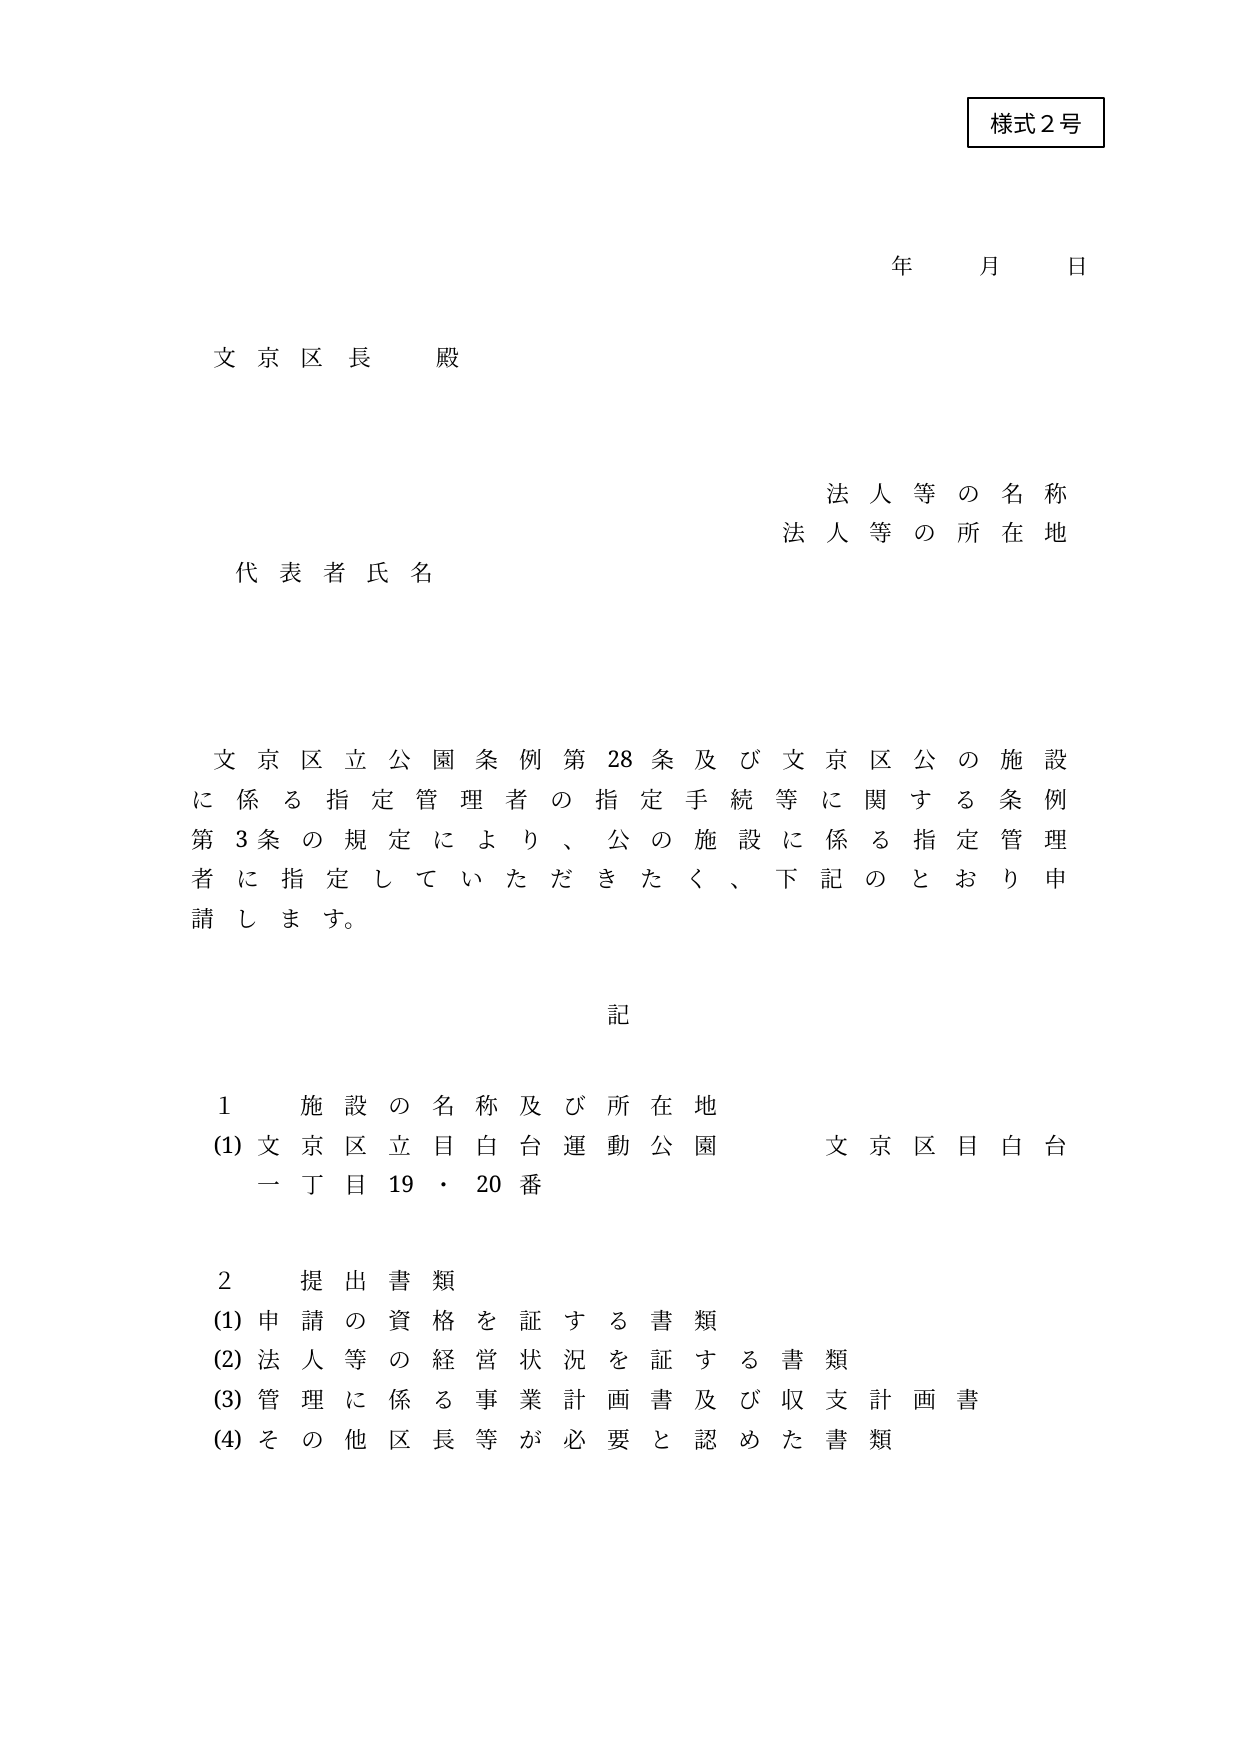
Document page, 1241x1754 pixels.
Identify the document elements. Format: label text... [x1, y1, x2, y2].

text 法人等の所在地 [169, 512, 1088, 552]
text 代表者氏名 印 [169, 552, 1088, 591]
text 年 月 日 [169, 246, 1088, 285]
text ２ 提出書類 [169, 1260, 1088, 1300]
text １ 施設の名称及び所在地 [169, 1085, 1088, 1125]
text (3) 管理に係る事業計画書及び収支計画書 [169, 1379, 1088, 1418]
text (4) その他区長等が必要と認めた書類 [169, 1418, 1088, 1458]
text (1) 申請の資格を証する書類 [169, 1300, 1088, 1339]
text (2) 法人等の経営状況を証する書類 [169, 1339, 1088, 1379]
text 文京区長文京区長文京区教育委員会 殿 [169, 337, 1088, 377]
list 文京区立目白台運動公園 文京区目白台一丁目19・20番 [204, 1125, 1088, 1204]
text 文京区立公園条例第28条及び文京区公の施設に係る指定管理者の指定手続等に関する条例第3条の規定により、公の施設に係る指定管理者に指定していただきたく、下記のとおり申請します。 [169, 739, 1088, 937]
text 記 [169, 993, 1088, 1033]
text 法人等の名称 [169, 473, 1088, 512]
